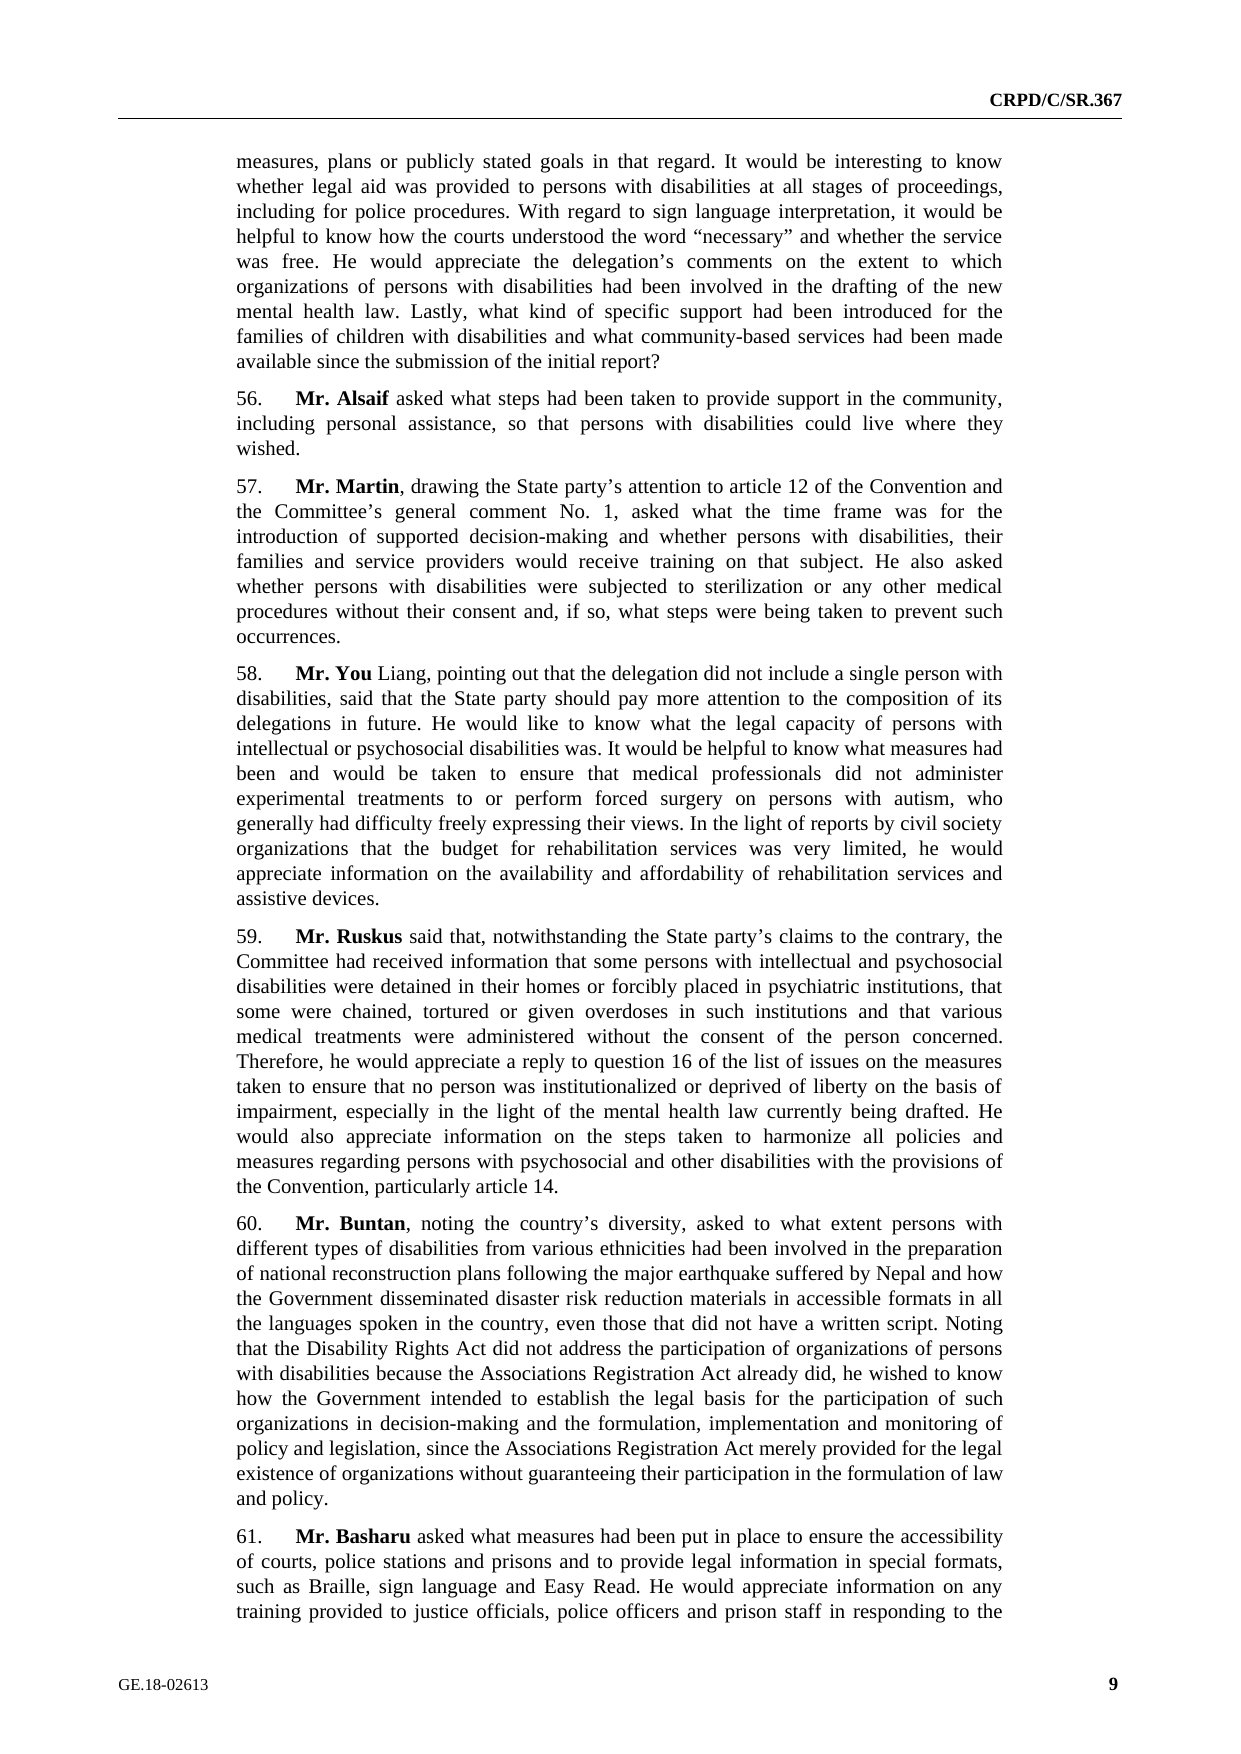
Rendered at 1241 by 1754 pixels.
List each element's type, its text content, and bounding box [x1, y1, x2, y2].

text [236, 148, 1004, 373]
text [236, 1523, 1004, 1623]
text Mr. Ruskus said that, notwithstanding the State party’s claims to the contrary, the Committee had received information that some persons with intellectual and psychosocial disabilities were detained in their homes or forcibly placed in psychiatric institutions, that some were chained, tortured or given overdoses in such institutions and that various medical treatments were administered without the consent of the person concerned. Therefore, he would appreciate a reply to question 16 of the list of issues on the measures taken to ensure that no person was institutionalized or deprived of liberty on the basis of impairment, especially in the light of the mental health law currently being drafted. He would also appreciate information on the steps taken to harmonize all policies and measures regarding persons with psychosocial and other disabilities with the provisions of the Convention, particularly article 14. [236, 923, 1004, 1198]
text Mr. Buntan, noting the country’s diversity, asked to what extent persons with different types of disabilities from various ethnicities had been involved in the preparation of national reconstruction plans following the major earthquake suffered by Nepal and how the Government disseminated disaster risk reduction materials in accessible formats in all the languages spoken in the country, even those that did not have a written script. Noting that the Disability Rights Act did not address the participation of organizations of persons with disabilities because the Associations Registration Act already did, he wished to know how the Government intended to establish the legal basis for the participation of such organizations in decision-making and the formulation, implementation and monitoring of policy and legislation, since the Associations Registration Act merely provided for the legal existence of organizations without guaranteeing their participation in the formulation of law and policy. [236, 1210, 1004, 1510]
text Mr. Martin, drawing the State party’s attention to article 12 of the Convention and the Committee’s general comment No. 1, asked what the time frame was for the introduction of supported decision-making and whether persons with disabilities, their families and service providers would receive training on that subject. He also asked whether persons with disabilities were subjected to sterilization or any other medical procedures without their consent and, if so, what steps were being taken to prevent such occurrences. [236, 473, 1004, 648]
text Mr. You Liang, pointing out that the delegation did not include a single person with disabilities, said that the State party should pay more attention to the composition of its delegations in future. He would like to know what the legal capacity of persons with intellectual or psychosocial disabilities was. It would be helpful to know what measures had been and would be taken to ensure that medical professionals did not administer experimental treatments to or perform forced surgery on persons with autism, who generally had difficulty freely expressing their views. In the light of reports by civil society organizations that the budget for rehabilitation services was very limited, he would appreciate information on the availability and affordability of rehabilitation services and assistive devices. [236, 660, 1004, 910]
text Mr. Alsaif asked what steps had been taken to provide support in the community, including personal assistance, so that persons with disabilities could live where they wished. [236, 385, 1004, 460]
